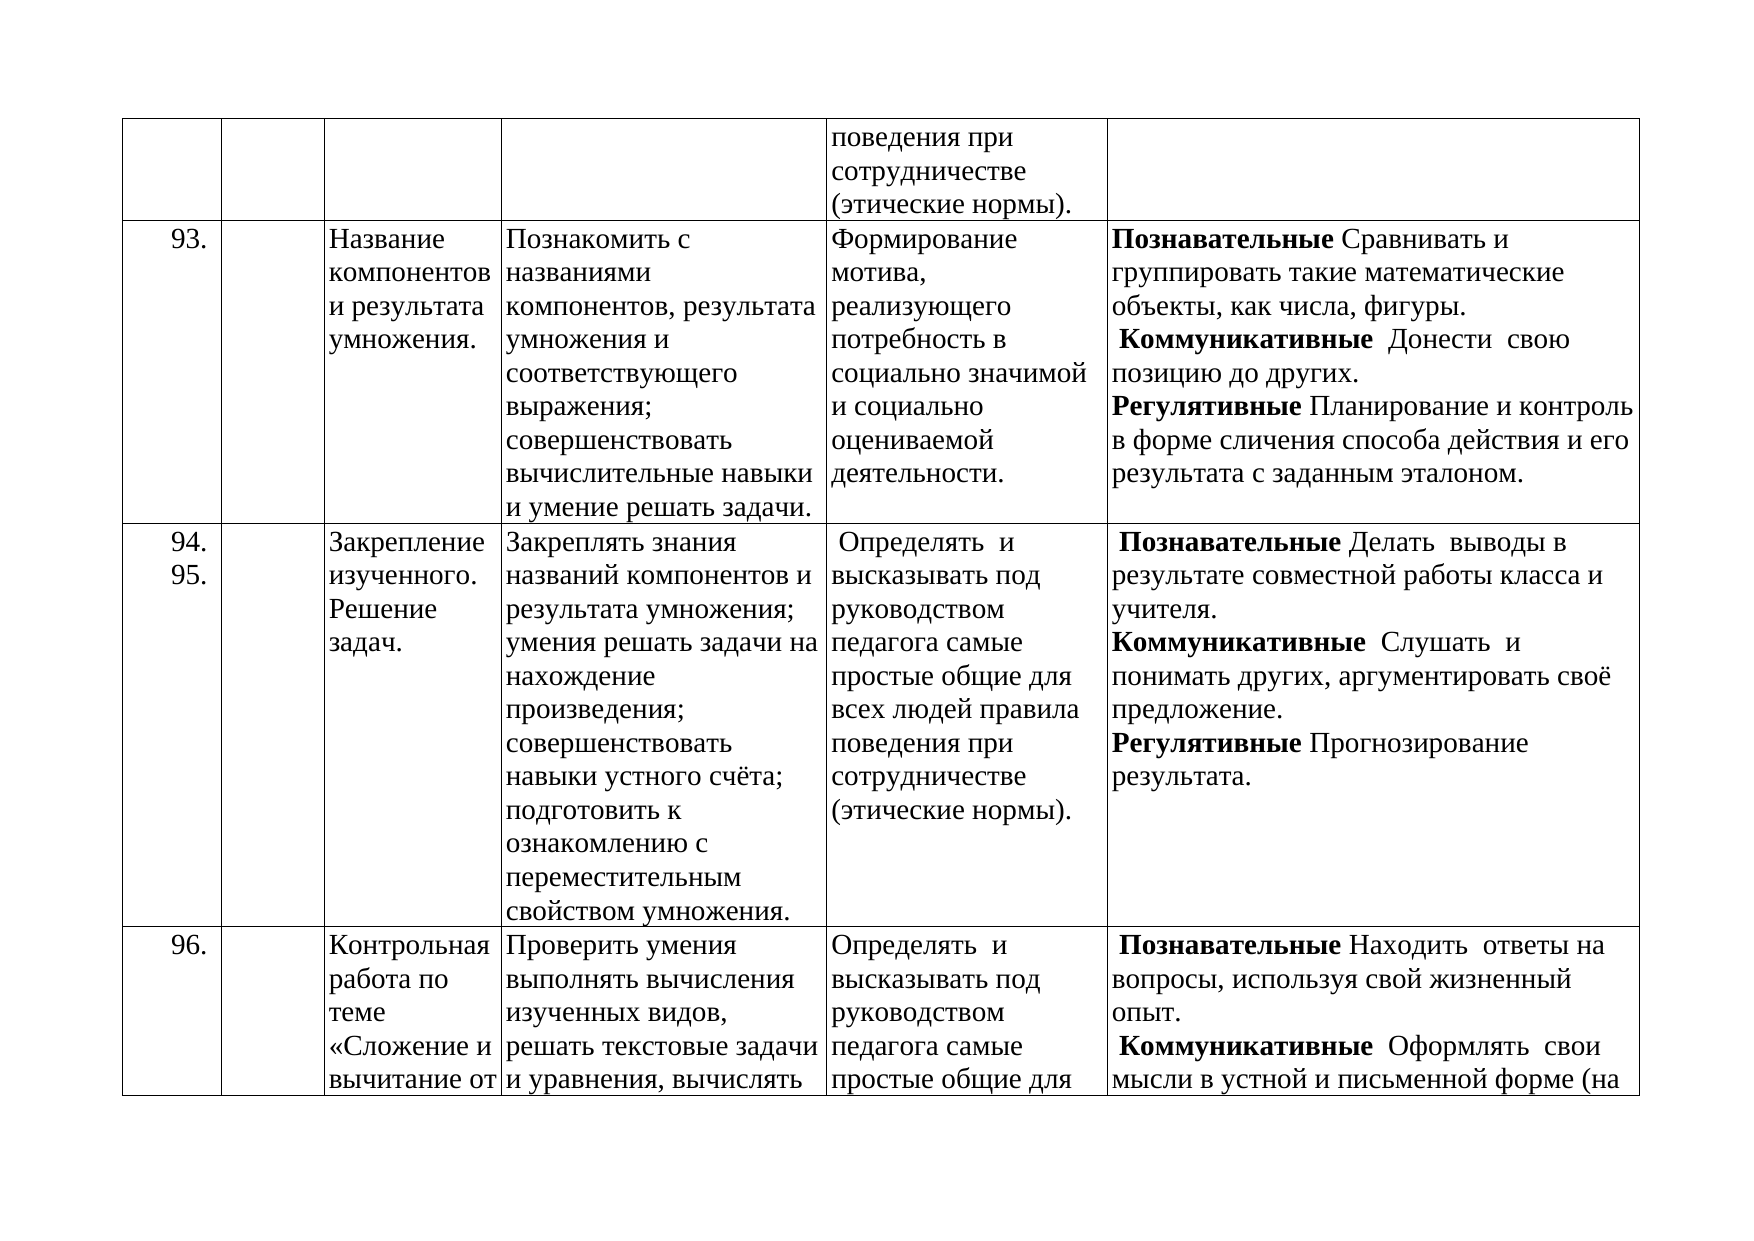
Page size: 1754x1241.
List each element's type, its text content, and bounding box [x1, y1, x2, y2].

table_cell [502, 119, 826, 220]
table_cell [827, 927, 1107, 1095]
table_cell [325, 119, 501, 220]
table_cell Определять и высказывать под руководством педагога самые простые общие для всех людей правила поведения при сотрудничестве (этические нормы). [827, 524, 1107, 926]
table_cell Закрепление изученного. Решение задач. [325, 524, 501, 926]
table_cell [222, 927, 324, 1095]
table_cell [1108, 119, 1639, 220]
table_cell [123, 927, 221, 1095]
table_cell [502, 927, 826, 1095]
table_cell [123, 524, 221, 926]
table_cell Закреплять знания названий компонентов и результата умножения; умения решать задачи на нахождение произведения; совершенствовать навыки устного счёта; подготовить к ознакомлению с переместительным свойством умножения. [502, 524, 826, 926]
table_cell [123, 221, 221, 523]
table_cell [1108, 927, 1639, 1095]
table_cell Познавательные Делать выводы в результате совместной работы класса и учителя. Коммуникативные Слушать и понимать других, аргументировать своё предложение. Регулятивные Прогнозирование результата. [1108, 524, 1639, 926]
table_cell [222, 221, 324, 523]
table_cell Название компонентов и результата умножения. [325, 221, 501, 523]
table_cell Познакомить с названиями компонентов, результата умножения и соответствующего выражения; совершенствовать вычислительные навыки и умение решать задачи. [502, 221, 826, 523]
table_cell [325, 927, 501, 1095]
table_cell [222, 119, 324, 220]
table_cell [827, 119, 1107, 220]
table_cell Формирование мотива, реализующего потребность в социально значимой и социально оцениваемой деятельности. [827, 221, 1107, 523]
table_cell [123, 119, 221, 220]
table_cell [222, 524, 324, 926]
table_cell Познавательные Сравнивать и группировать такие математические объекты, как числа, фигуры. Коммуникативные Донести свою позицию до других. Регулятивные Планирование и контроль в форме сличения способа действия и его результата с заданным эталоном. [1108, 221, 1639, 523]
